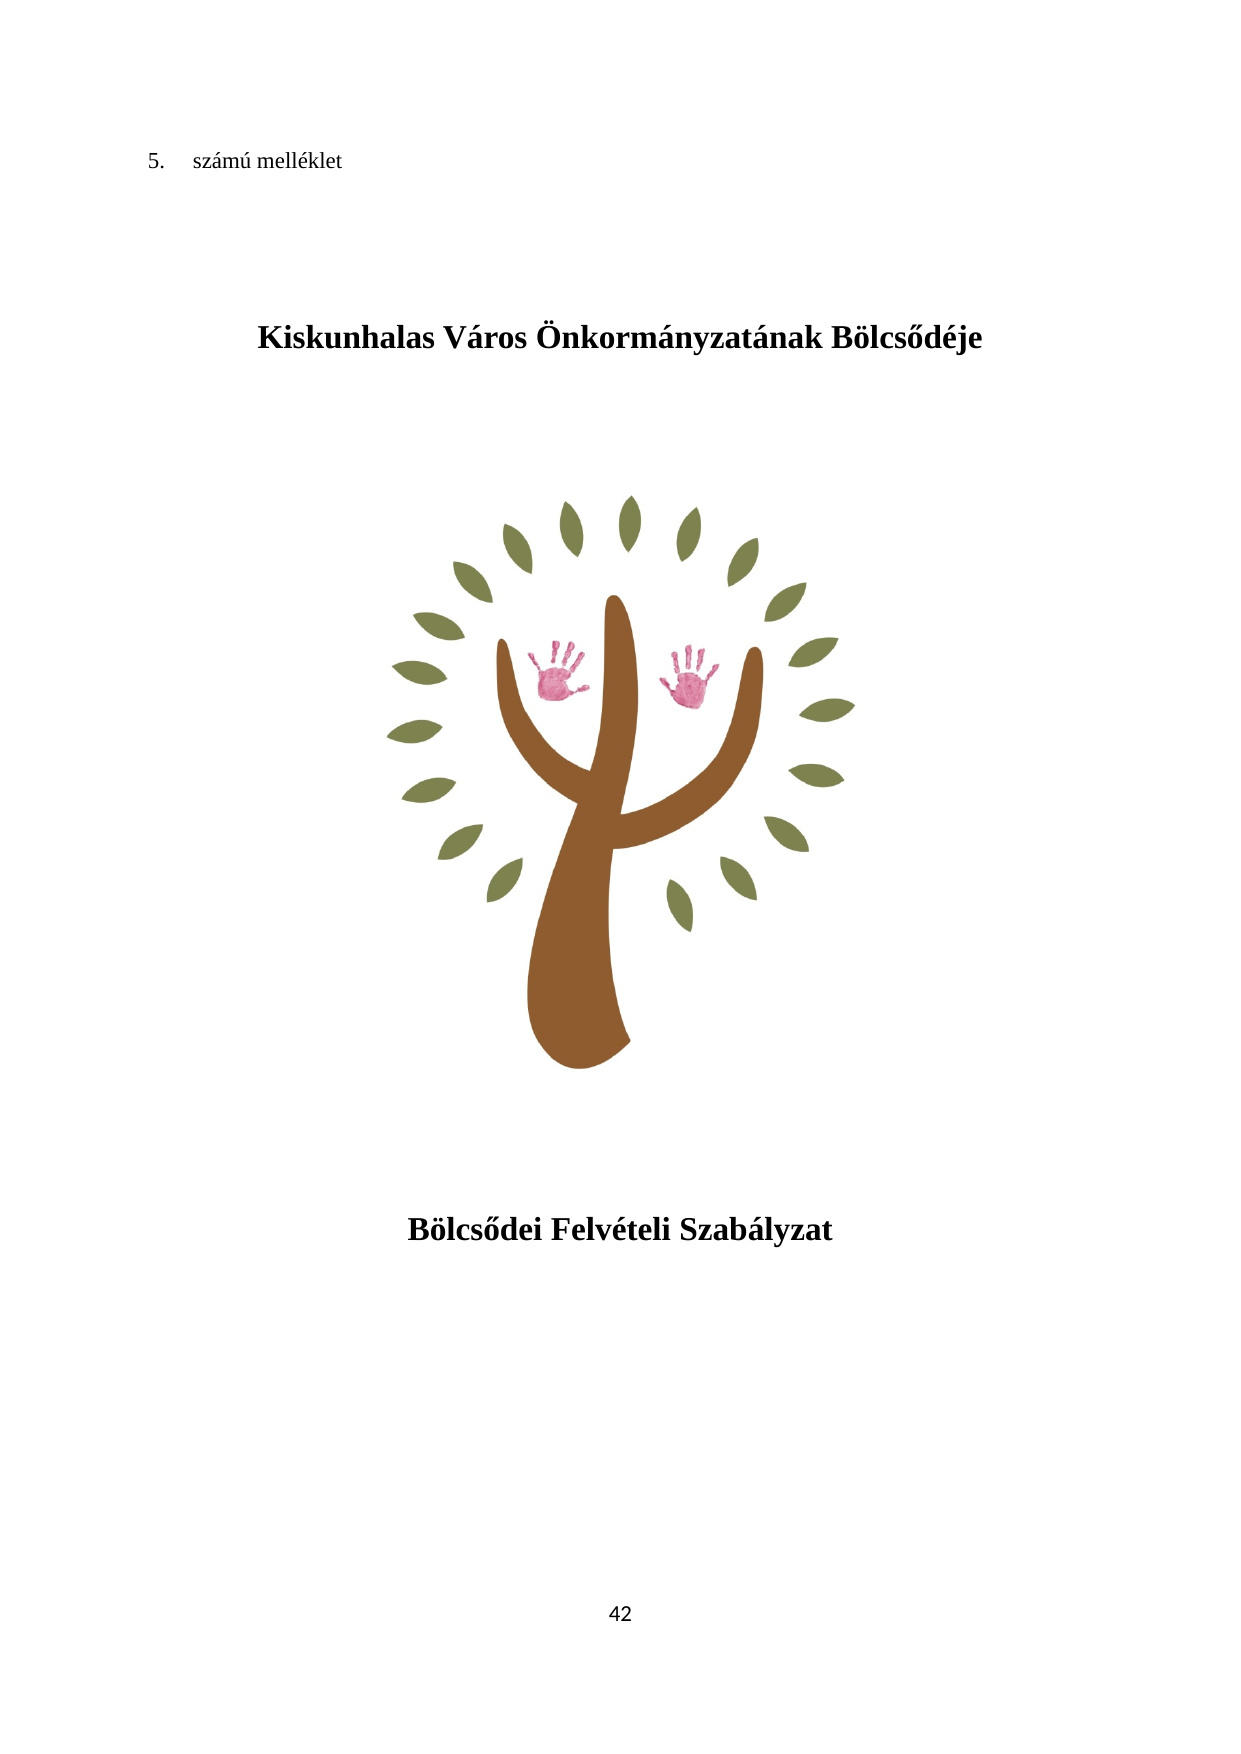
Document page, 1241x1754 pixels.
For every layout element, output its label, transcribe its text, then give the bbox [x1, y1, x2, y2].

list számú melléklet [148, 148, 1093, 174]
text Kiskunhalas Város Önkormányzatának Bölcsődéje [148, 318, 1093, 356]
text Bölcsődei Felvételi Szabályzat [148, 1209, 1093, 1247]
picture [349, 461, 892, 1103]
